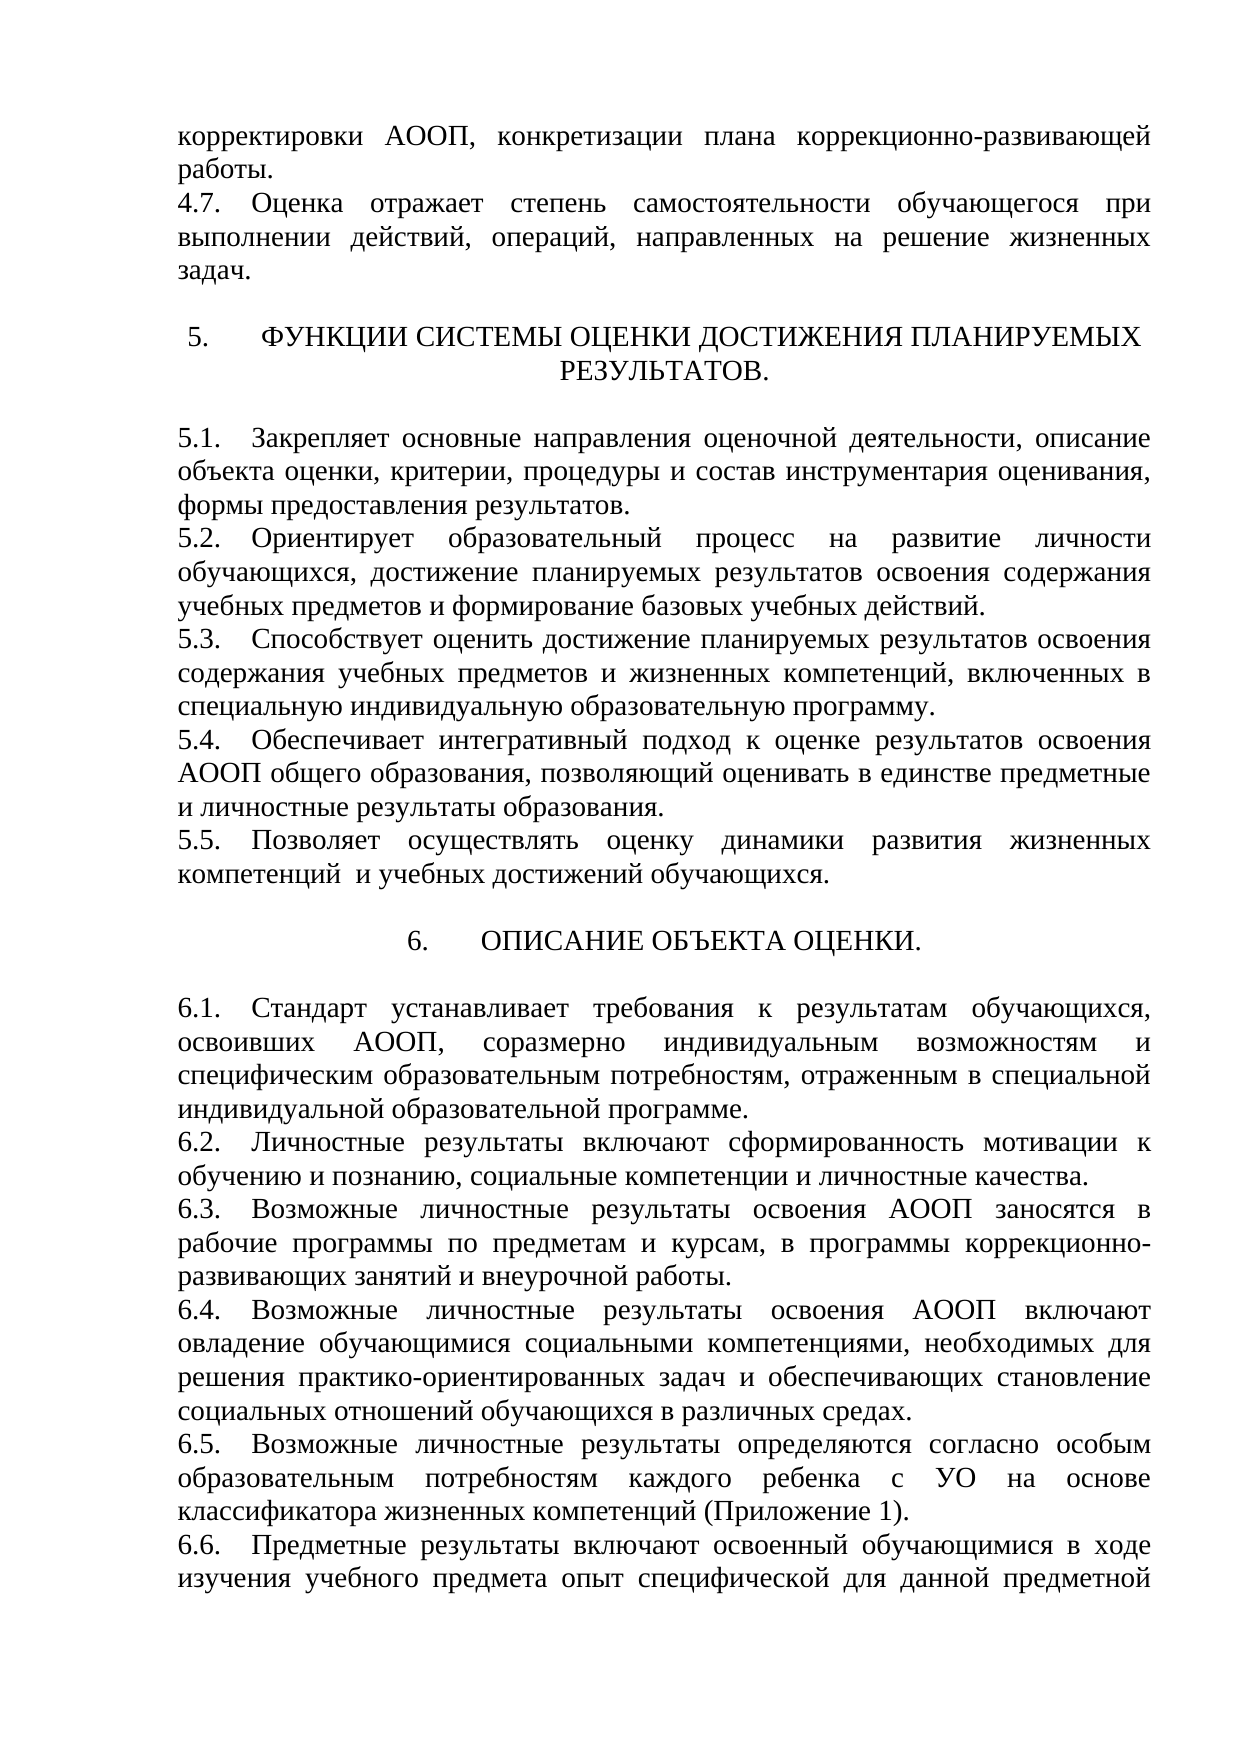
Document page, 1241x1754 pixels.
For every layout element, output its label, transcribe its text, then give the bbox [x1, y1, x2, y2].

list Возможные личностные результаты освоения АООП заносятся в рабочие программы по предметам и курсам, в программы коррекционно-развивающих занятий и внеурочной работы. [177, 1191, 1152, 1292]
list Оценка отражает степень самостоятельности обучающегося при выполнении действий, операций, направленных на решение жизненных задач. [177, 185, 1152, 286]
list Закрепляет основные направления оценочной деятельности, описание объекта оценки, критерии, процедуры и состав инструментария оценивания, формы предоставления результатов. [177, 420, 1152, 521]
list Обеспечивает интегративный подход к оценке результатов освоения АООП общего образования, позволяющий оценивать в единстве предметные и личностные результаты образования. [177, 722, 1152, 822]
list Стандарт устанавливает требования к результатам обучающихся, освоивших АООП, соразмерно индивидуальным возможностям и специфическим образовательным потребностям, отраженным в специальной индивидуальной образовательной программе. [177, 990, 1152, 1124]
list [177, 118, 1152, 185]
list Возможные личностные результаты освоения АООП включают овладение обучающимися социальными компетенциями, необходимых для решения практико-ориентированных задач и обеспечивающих становление социальных отношений обучающихся в различных средах. [177, 1292, 1152, 1426]
list Личностные результаты включают сформированность мотивации к обучению и познанию, социальные компетенции и личностные качества. [177, 1124, 1152, 1191]
list Возможные личностные результаты определяются согласно особым образовательным потребностям каждого ребенка с УО на основе классификатора жизненных компетенций (Приложение 1). [177, 1426, 1152, 1527]
list Позволяет осуществлять оценку динамики развития жизненных компетенций и учебных достижений обучающихся. [177, 822, 1152, 889]
list Ориентирует образовательный процесс на развитие личности обучающихся, достижение планируемых результатов освоения содержания учебных предметов и формирование базовых учебных действий. [177, 521, 1152, 621]
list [177, 1527, 1152, 1594]
list Способствует оценить достижение планируемых результатов освоения содержания учебных предметов и жизненных компетенций, включенных в специальную индивидуальную образовательную программу. [177, 621, 1152, 722]
list ОПИСАНИЕ ОБЪЕКТА ОЦЕНКИ. [177, 923, 1152, 957]
list ФУНКЦИИ СИСТЕМЫ ОЦЕНКИ ДОСТИЖЕНИЯ ПЛАНИРУЕМЫХ РЕЗУЛЬТАТОВ. [177, 319, 1152, 386]
